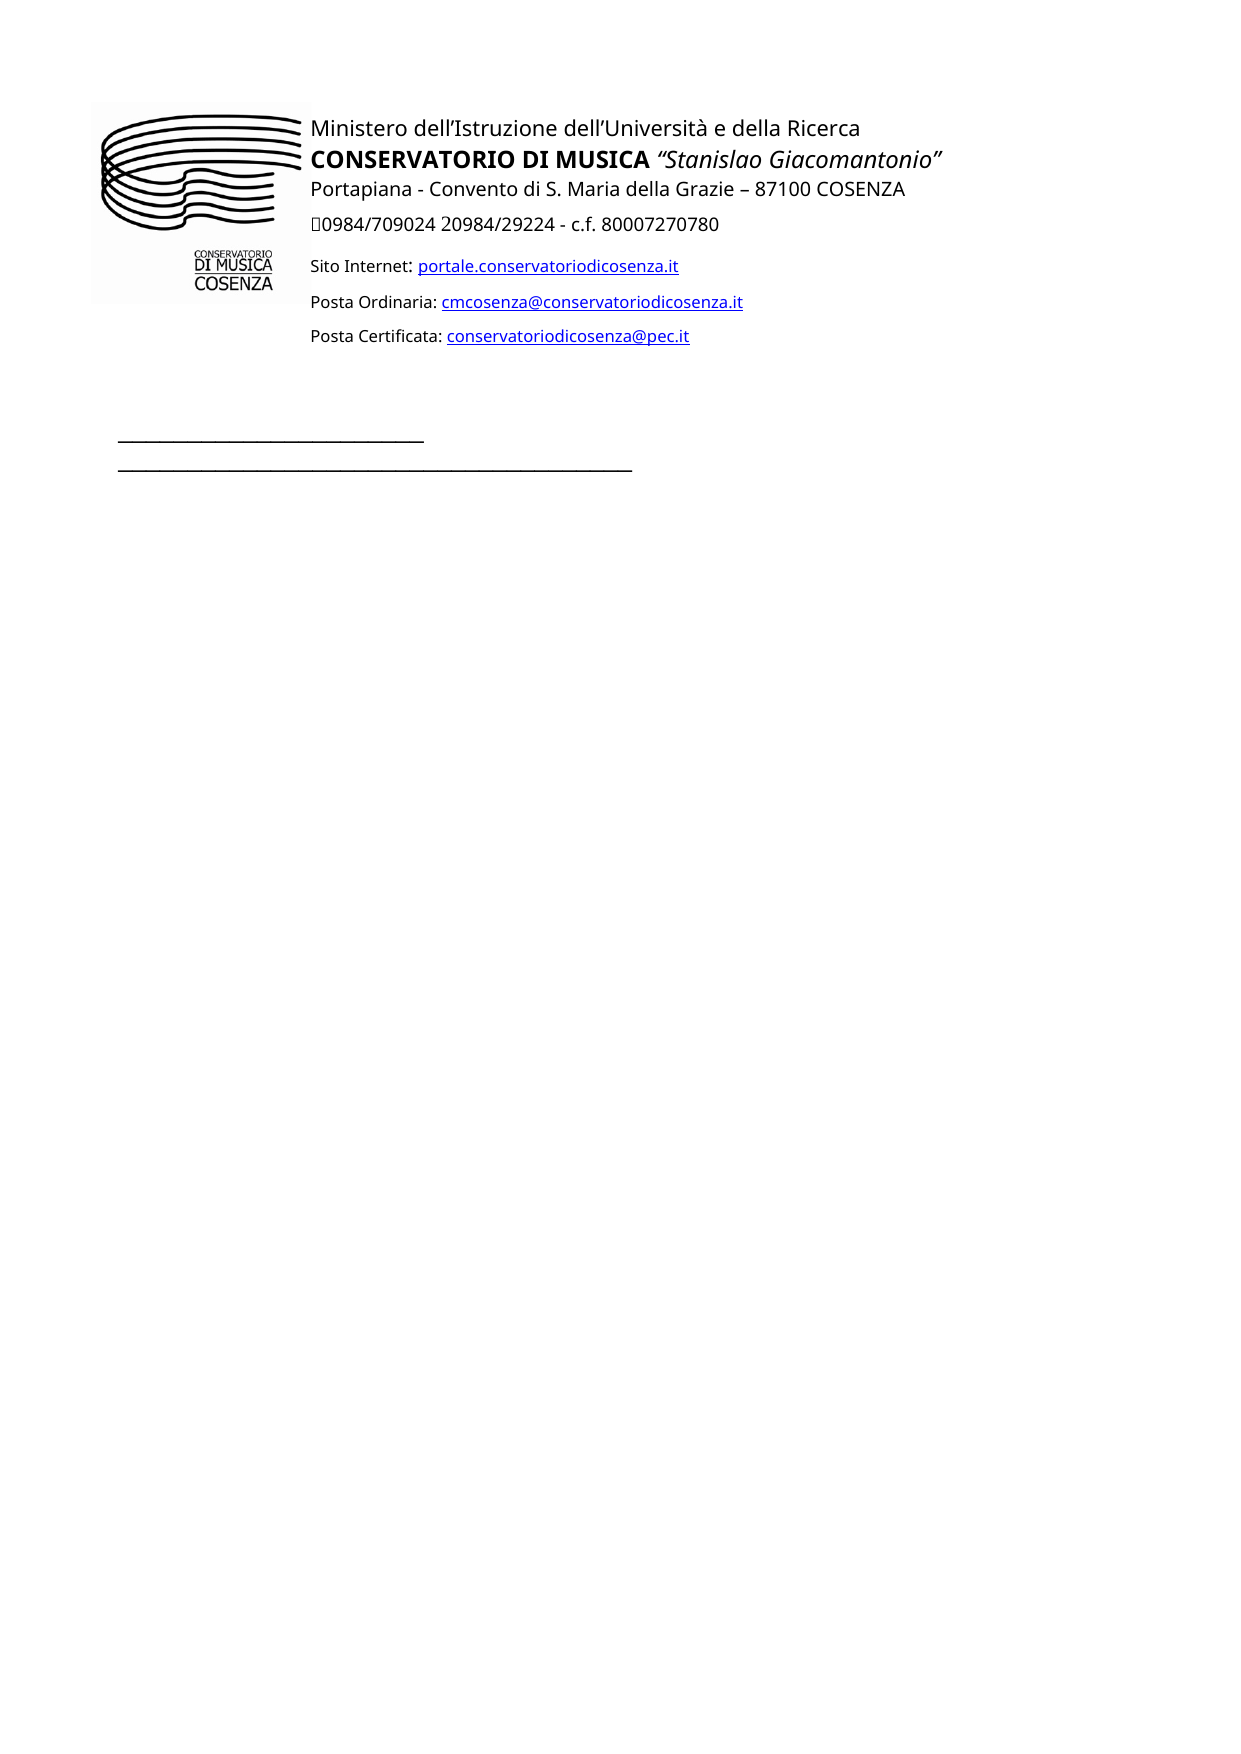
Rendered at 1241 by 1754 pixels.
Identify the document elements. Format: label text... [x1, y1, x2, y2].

text ______________________ _____________________________________ [118, 415, 1122, 473]
picture [91, 102, 312, 304]
